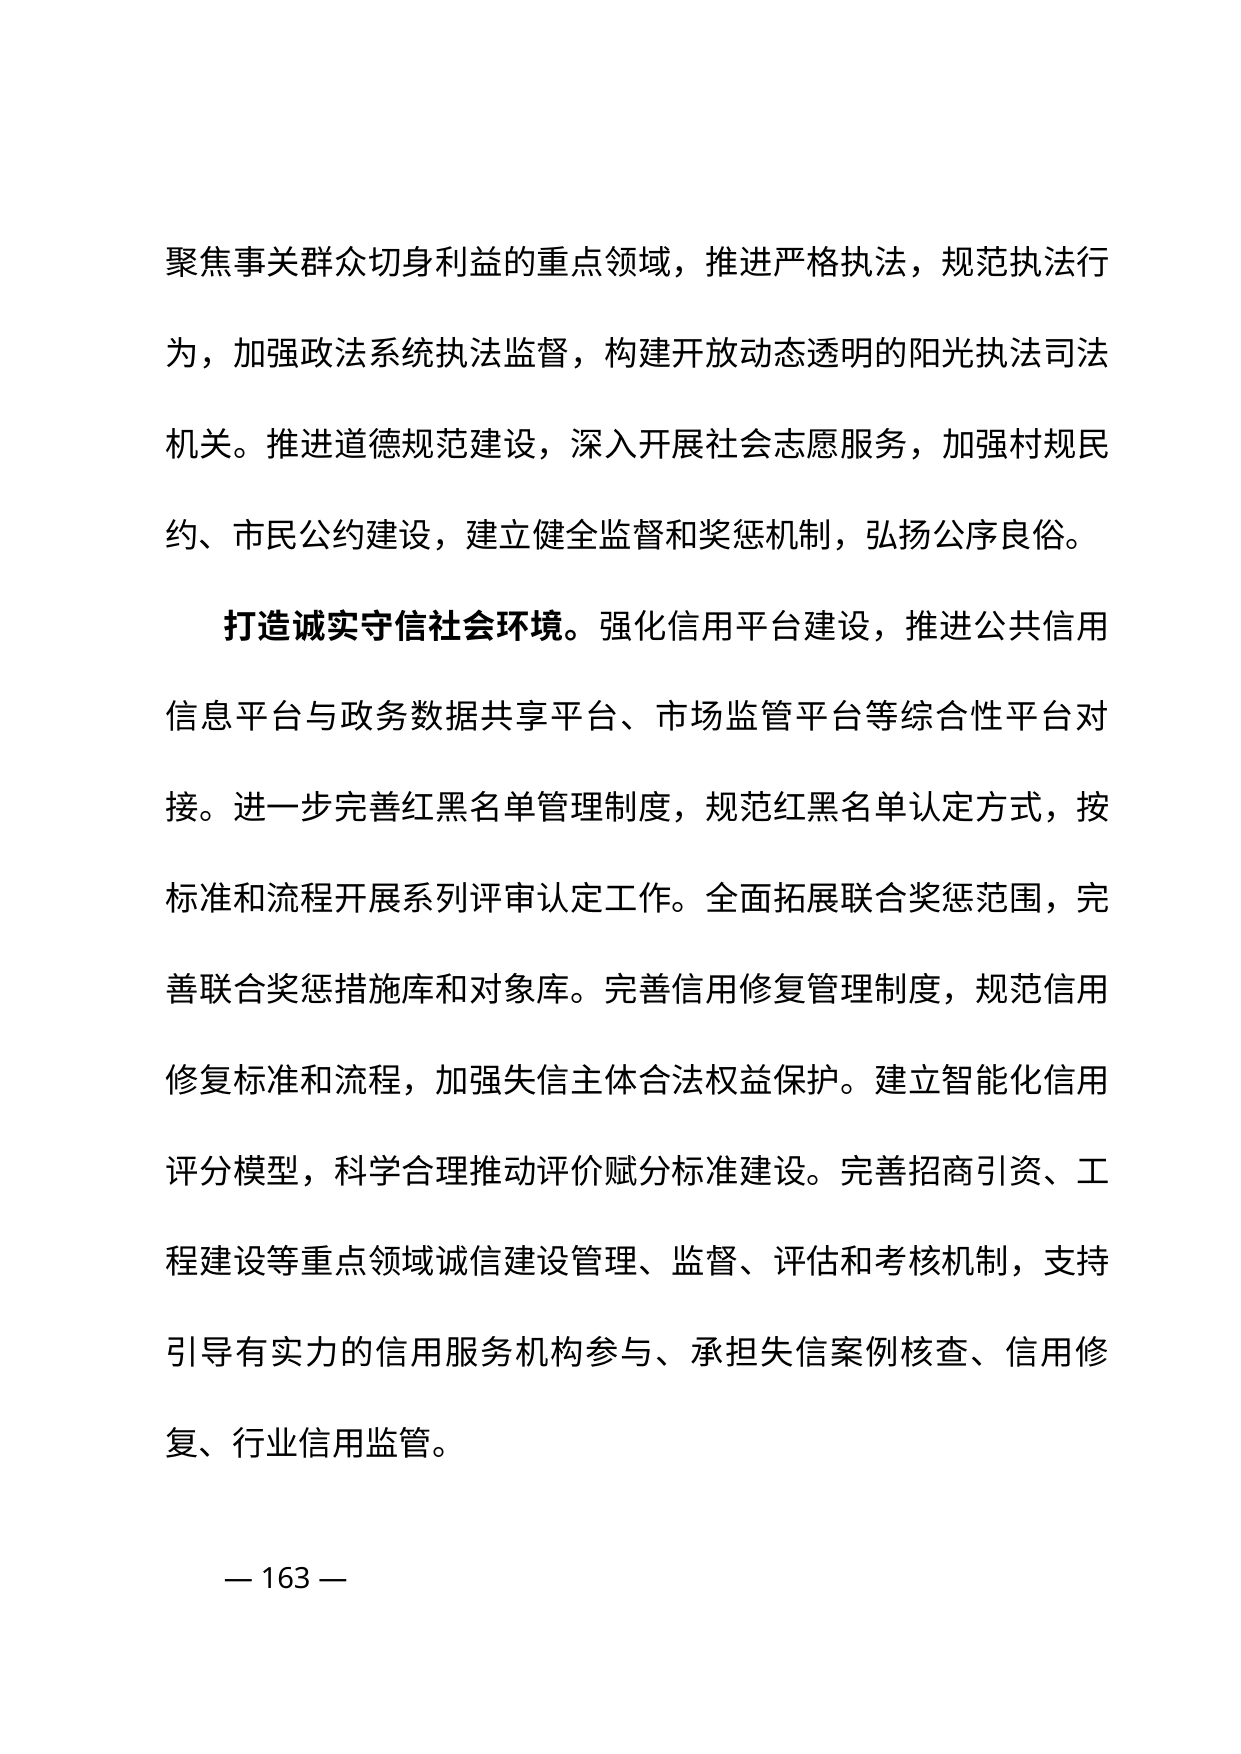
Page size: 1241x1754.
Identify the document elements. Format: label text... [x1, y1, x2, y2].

text 打造诚实守信社会环境。强化信用平台建设，推进公共信用信息平台与政务数据共享平台、市场监管平台等综合性平台对接。进一步完善红黑名单管理制度，规范红黑名单认定方式，按标准和流程开展系列评审认定工作。全面拓展联合奖惩范围，完善联合奖惩措施库和对象库。完善信用修复管理制度，规范信用修复标准和流程，加强失信主体合法权益保护。建立智能化信用评分模型，科学合理推动评价赋分标准建设。完善招商引资、工程建设等重点领域诚信建设管理、监督、评估和考核机制，支持引导有实力的信用服务机构参与、承担失信案例核查、信用修复、行业信用监管。 [165, 578, 1110, 1486]
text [165, 215, 1110, 578]
